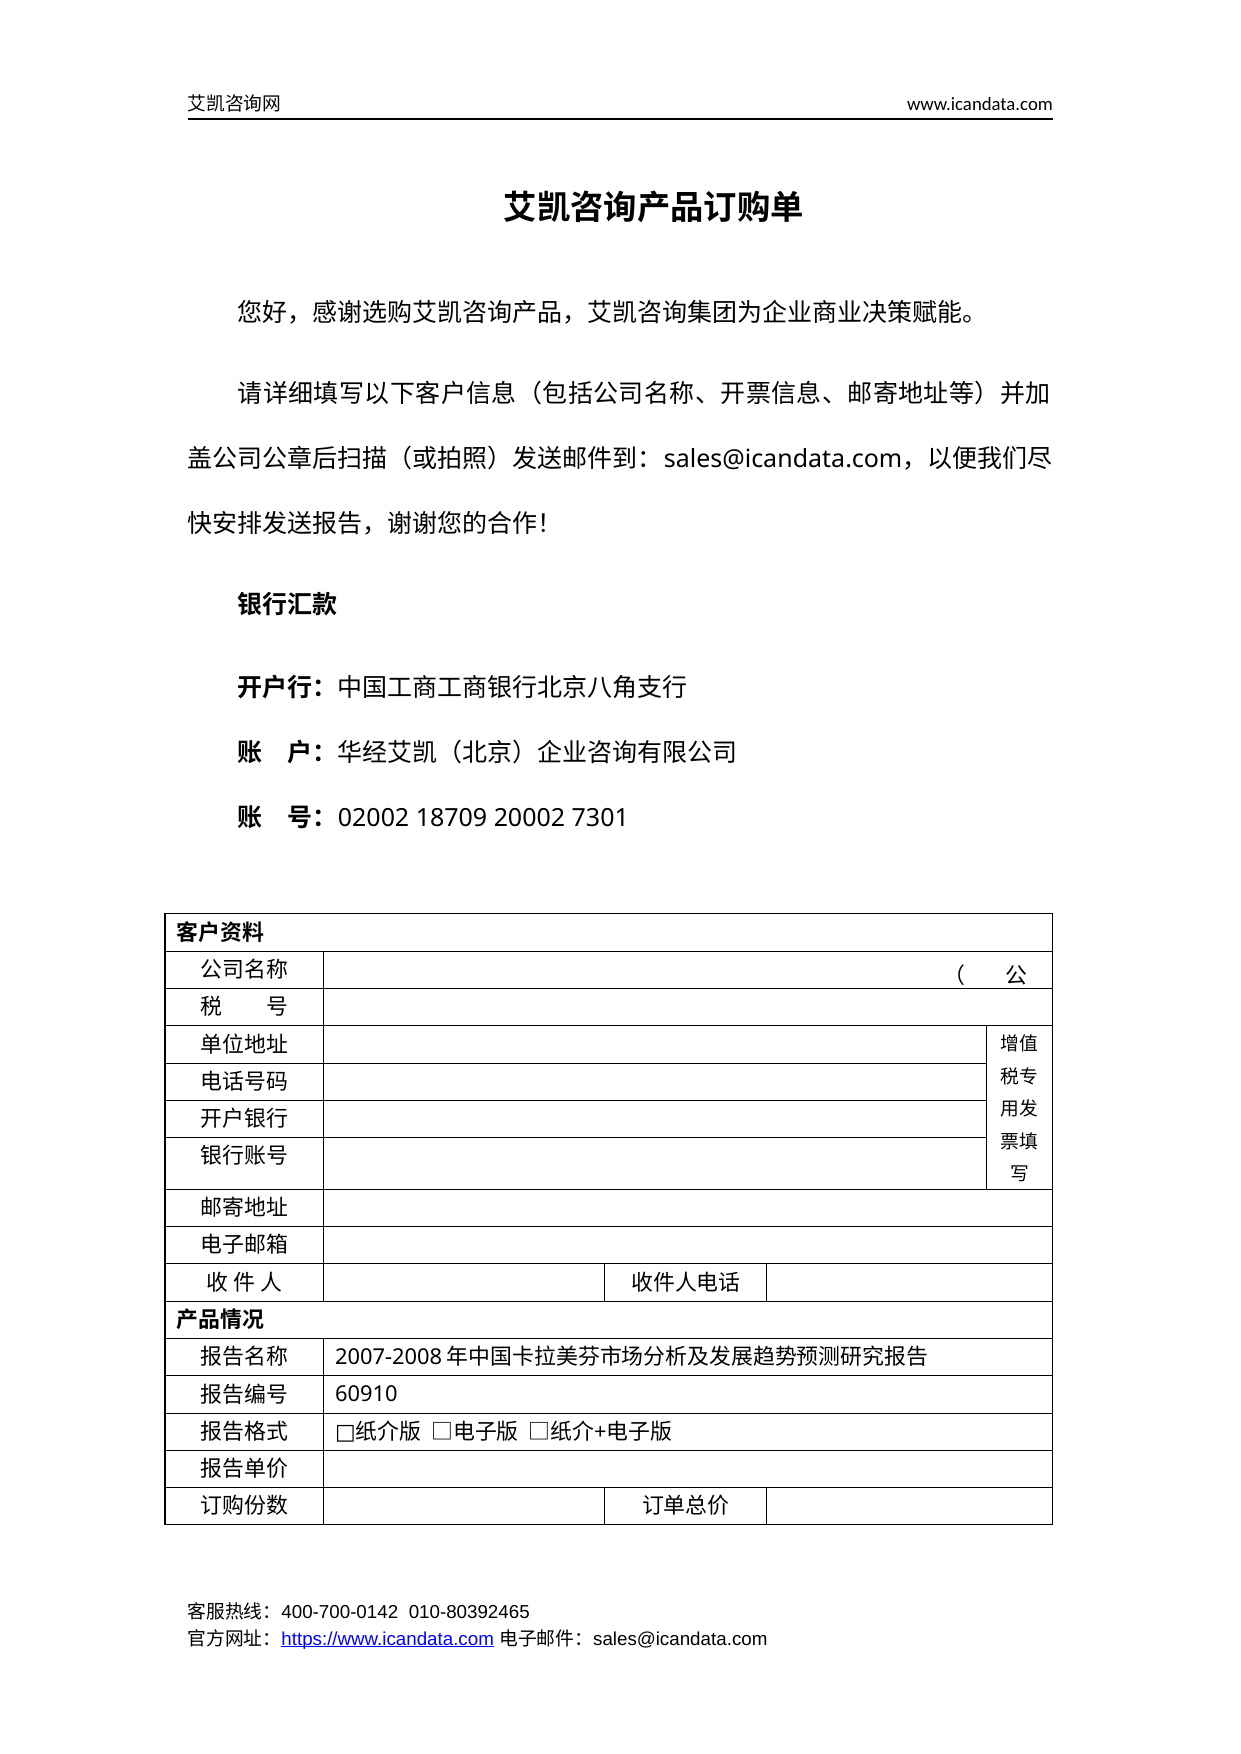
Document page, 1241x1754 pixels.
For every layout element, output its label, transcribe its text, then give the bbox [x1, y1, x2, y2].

table_cell [324, 1451, 1052, 1487]
table_cell [324, 1264, 604, 1301]
table_cell [324, 1227, 1052, 1263]
table_cell 银行账号 [166, 1138, 323, 1189]
table_cell 2007-2008年中国卡拉美芬市场分析及发展趋势预测研究报告 [324, 1339, 1052, 1375]
table_cell 增值税专用发票填写 [987, 1026, 1052, 1189]
table_cell 公司名称 [166, 952, 323, 988]
table_cell 报告单价 [166, 1451, 323, 1487]
table_cell 产品情况 [166, 1302, 1052, 1338]
table_cell [324, 989, 1052, 1025]
table_cell 报告编号 [166, 1376, 323, 1412]
table_cell 收 件 人 [166, 1264, 323, 1301]
table_cell 单位地址 [166, 1026, 323, 1062]
text 账 户：华经艾凯（北京）企业咨询有限公司 [187, 718, 1053, 783]
text 您好，感谢选购艾凯咨询产品，艾凯咨询集团为企业商业决策赋能。 [187, 278, 1053, 343]
table_cell 电子邮箱 [166, 1227, 323, 1263]
table_cell 开户银行 [166, 1101, 323, 1137]
table_cell [324, 1138, 986, 1189]
table_cell 电话号码 [166, 1064, 323, 1100]
table_cell □纸介版 □电子版 □纸介+电子版 [324, 1414, 1052, 1450]
table_cell 收件人电话 [605, 1264, 766, 1301]
text 请详细填写以下客户信息（包括公司名称、开票信息、邮寄地址等）并加盖公司公章后扫描（或拍照）发送邮件到：sales@icandata.com，以便我们尽快安排发送报告，谢谢您的合作！ [187, 359, 1053, 554]
text 账 号：02002 18709 20002 7301 [187, 783, 1053, 848]
table_cell [324, 1488, 604, 1524]
table_cell 邮寄地址 [166, 1190, 323, 1226]
table_cell [324, 1064, 986, 1100]
table_cell 报告名称 [166, 1339, 323, 1375]
text 开户行：中国工商工商银行北京八角支行 [187, 653, 1053, 718]
table_cell [324, 1190, 1052, 1226]
text 艾凯咨询产品订购单 [187, 172, 1053, 237]
table_cell 报告格式 [166, 1414, 323, 1450]
table_cell [767, 1264, 1052, 1301]
text 银行汇款 [187, 570, 1053, 635]
table_cell 订购份数 [166, 1488, 323, 1524]
table_cell [324, 952, 1052, 988]
table_cell 税 号 [166, 989, 323, 1025]
table_cell [324, 1101, 986, 1137]
table_header 客户资料 [166, 914, 1052, 951]
table_cell [767, 1488, 1052, 1524]
table_cell 60910 [324, 1376, 1052, 1412]
table_cell [324, 1026, 986, 1062]
table_cell 订单总价 [605, 1488, 766, 1524]
